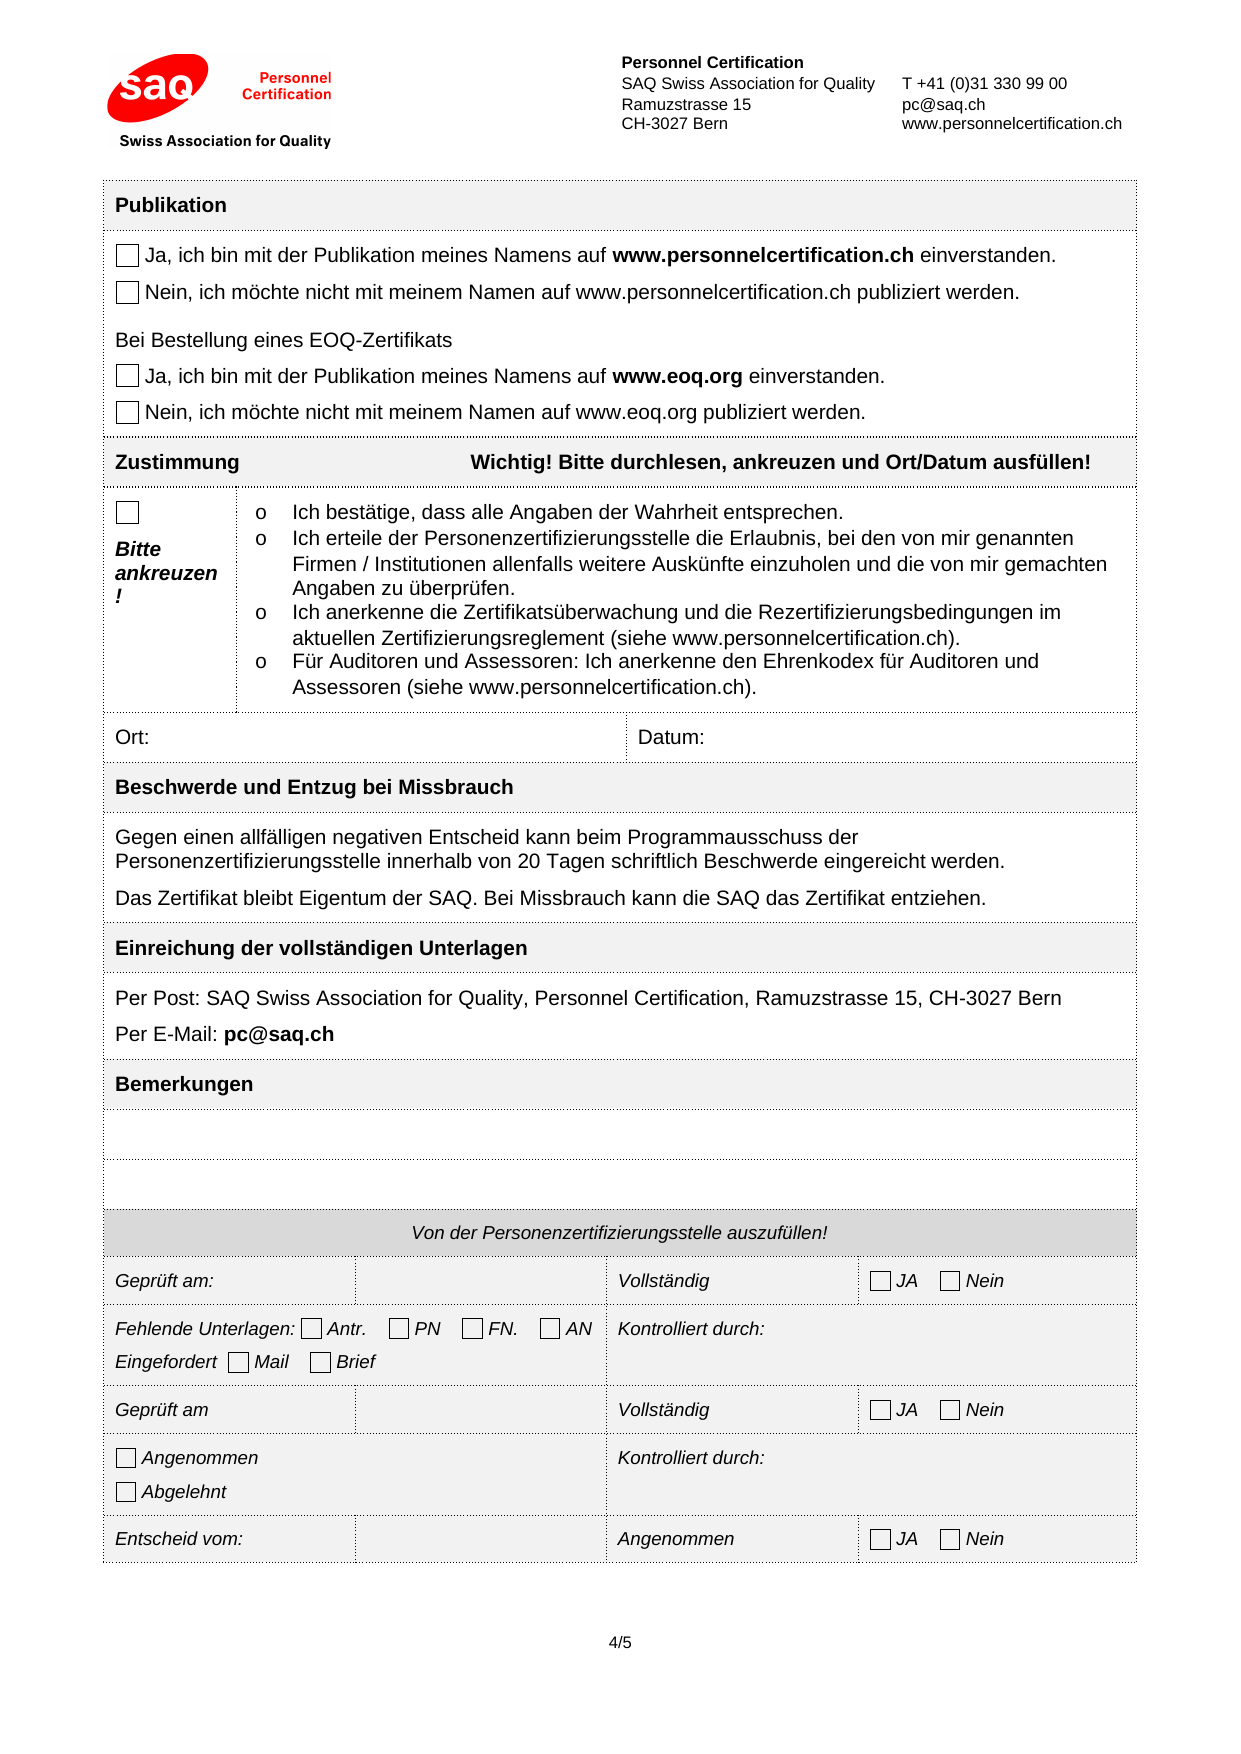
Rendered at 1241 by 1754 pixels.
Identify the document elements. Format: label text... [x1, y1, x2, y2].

table_cell Geprüft am: [104, 1256, 355, 1304]
table_cell Beschwerde und Entzug bei Missbrauch [104, 762, 1137, 812]
table_cell Zustimmung Wichtig! Bitte durchlesen, ankreuzen und Ort/Datum ausfüllen! [104, 436, 1137, 486]
table_cell Bitte ankreuzen! [104, 486, 236, 712]
table_header Publikation [104, 180, 1137, 230]
table_cell Fehlende Unterlagen: Antr. PN FN. AN Eingefordert Mail Brief [104, 1304, 606, 1385]
table_cell Datum: [626, 712, 1137, 762]
table_cell Ja, ich bin mit der Publikation meines Namens auf www.personnelcertification.ch einverstanden. Nein, ich möchte nicht mit meinem Namen auf www.personnelcertification.ch publiziert werden. Bei Bestellung eines EOQ-Zertifikats Ja, ich bin mit der Publikation meines Namens auf www.eoq.org einverstanden. Nein, ich möchte nicht mit meinem Namen auf www.eoq.org publiziert werden. [104, 230, 1137, 436]
table_cell Vollständig [606, 1385, 858, 1433]
table_cell Gegen einen allfälligen negativen Entscheid kann beim Programmausschuss der Personenzertifizierungsstelle innerhalb von 20 Tagen schriftlich Beschwerde eingereicht werden. Das Zertifikat bleibt Eigentum der SAQ. Bei Missbrauch kann die SAQ das Zertifikat entziehen. [104, 812, 1137, 922]
table_cell Vollständig [606, 1256, 858, 1304]
table_cell Einreichung der vollständigen Unterlagen [104, 922, 1137, 972]
table_cell Bemerkungen [104, 1059, 1137, 1108]
table_cell [355, 1385, 606, 1433]
table_cell Kontrolliert durch: [606, 1304, 1137, 1385]
table_cell Ich bestätige, dass alle Angaben der Wahrheit entsprechen. Ich erteile der Personenzertifizierungsstelle die Erlaubnis, bei den von mir genannten Firmen / Institutionen allenfalls weitere Auskünfte einzuholen und die von mir gemachten Angaben zu überprüfen. Ich anerkenne die Zertifikatsüberwachung und die Rezertifizierungsbedingungen im aktuellen Zertifizierungsreglement (siehe www.personnelcertification.ch). Für Auditoren und Assessoren: Ich anerkenne den Ehrenkodex für Auditoren und Assessoren (siehe www.personnelcertification.ch). [236, 486, 1137, 712]
table_cell Von der Personenzertifizierungsstelle auszufüllen! [104, 1209, 1137, 1256]
table_cell Entscheid vom: [104, 1515, 355, 1562]
table_cell [355, 1256, 606, 1304]
table_cell JA Nein [858, 1515, 1137, 1562]
table_cell [355, 1515, 606, 1562]
table_cell Angenommen [606, 1515, 858, 1562]
table_cell JA Nein [858, 1385, 1137, 1433]
table_cell [104, 1159, 1137, 1208]
table_cell [104, 1109, 1137, 1158]
table_cell Per Post: SAQ Swiss Association for Quality, Personnel Certification, Ramuzstrasse 15, CH-3027 Bern Per E-Mail: pc@saq.ch [104, 972, 1137, 1058]
table_cell Geprüft am [104, 1385, 355, 1433]
table_cell Kontrolliert durch: [606, 1433, 1137, 1515]
table_cell Ort: [104, 712, 626, 762]
table_cell JA Nein [858, 1256, 1137, 1304]
table_cell Angenommen Abgelehnt [104, 1433, 606, 1515]
picture [107, 54, 331, 149]
